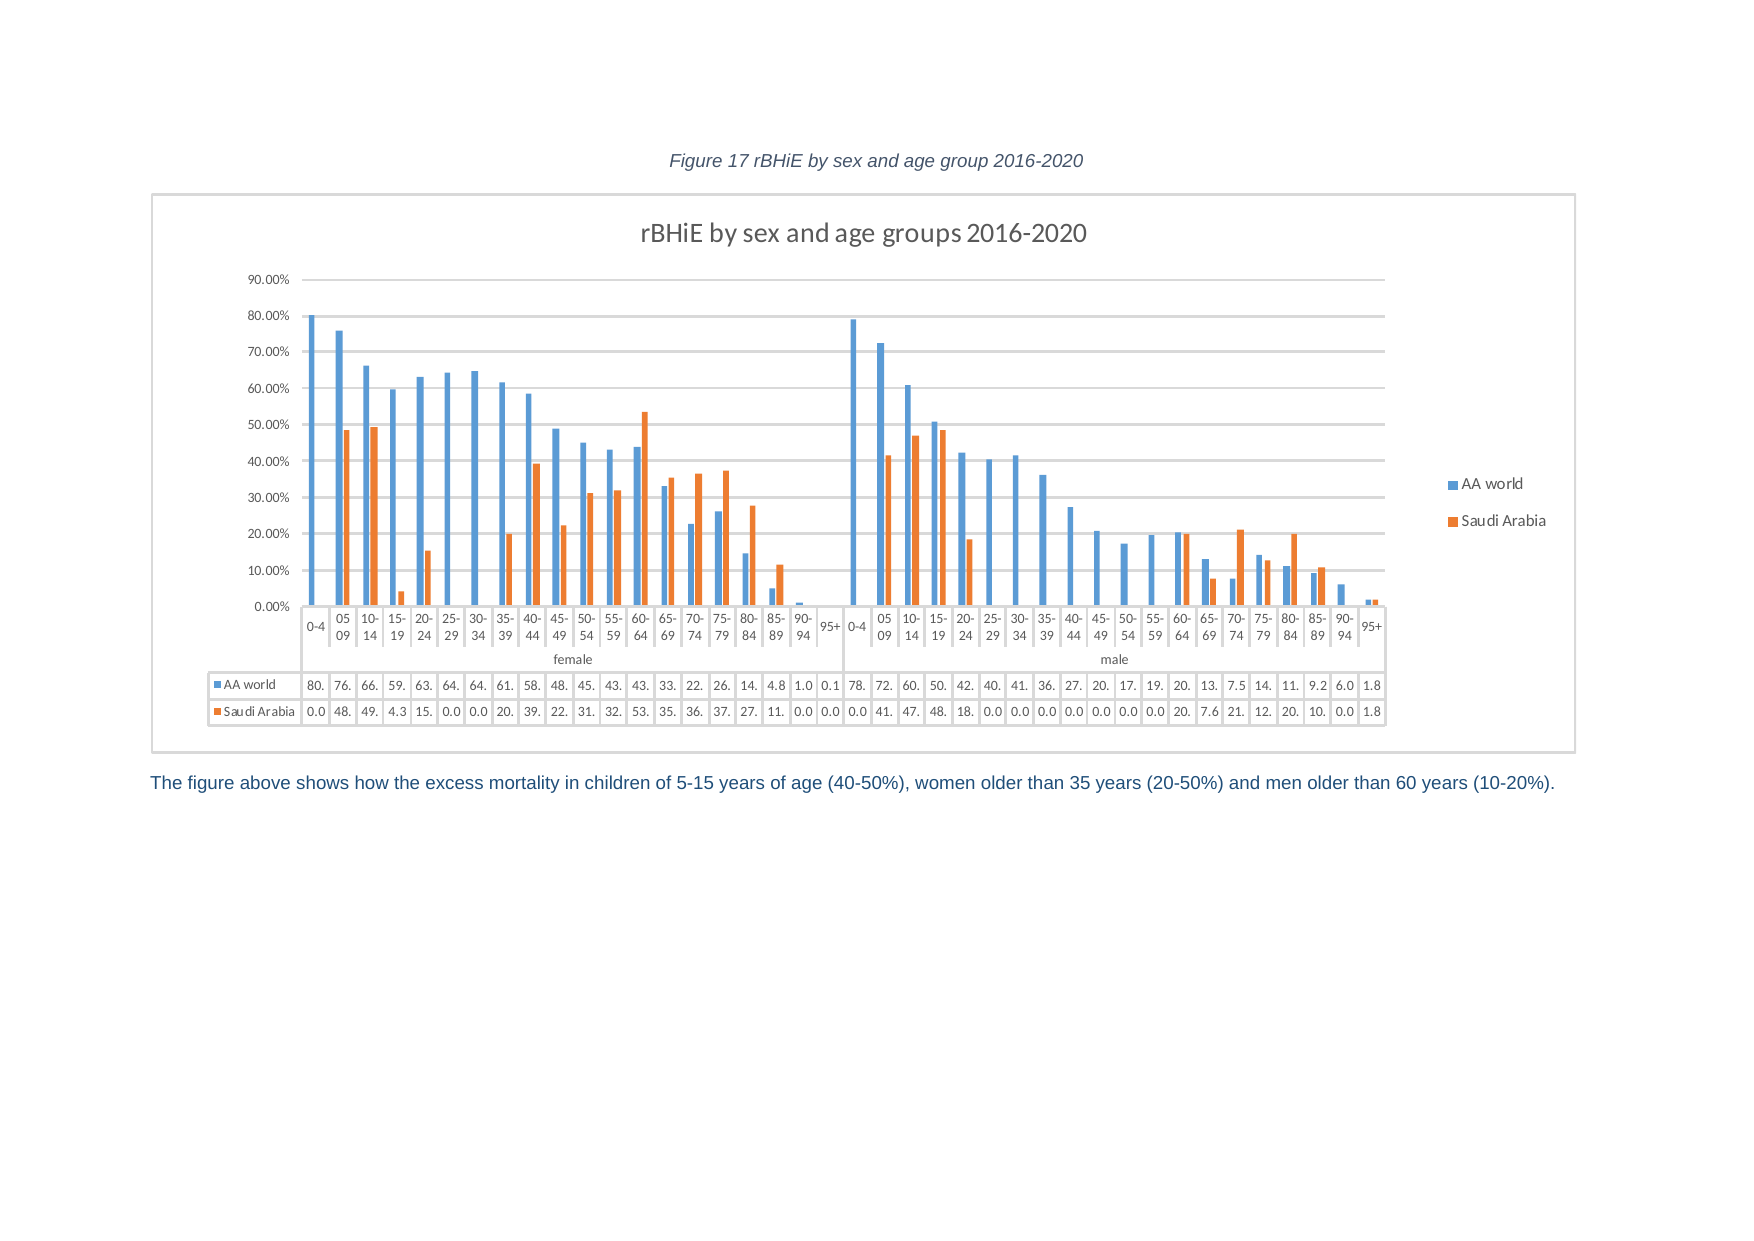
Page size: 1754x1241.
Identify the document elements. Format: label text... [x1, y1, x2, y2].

text The figure above shows how the excess mortality in children of 5-15 years of age (40-50%), women older than 35 years (20-50%) and men older than 60 years (10-20%). [150, 772, 1604, 793]
